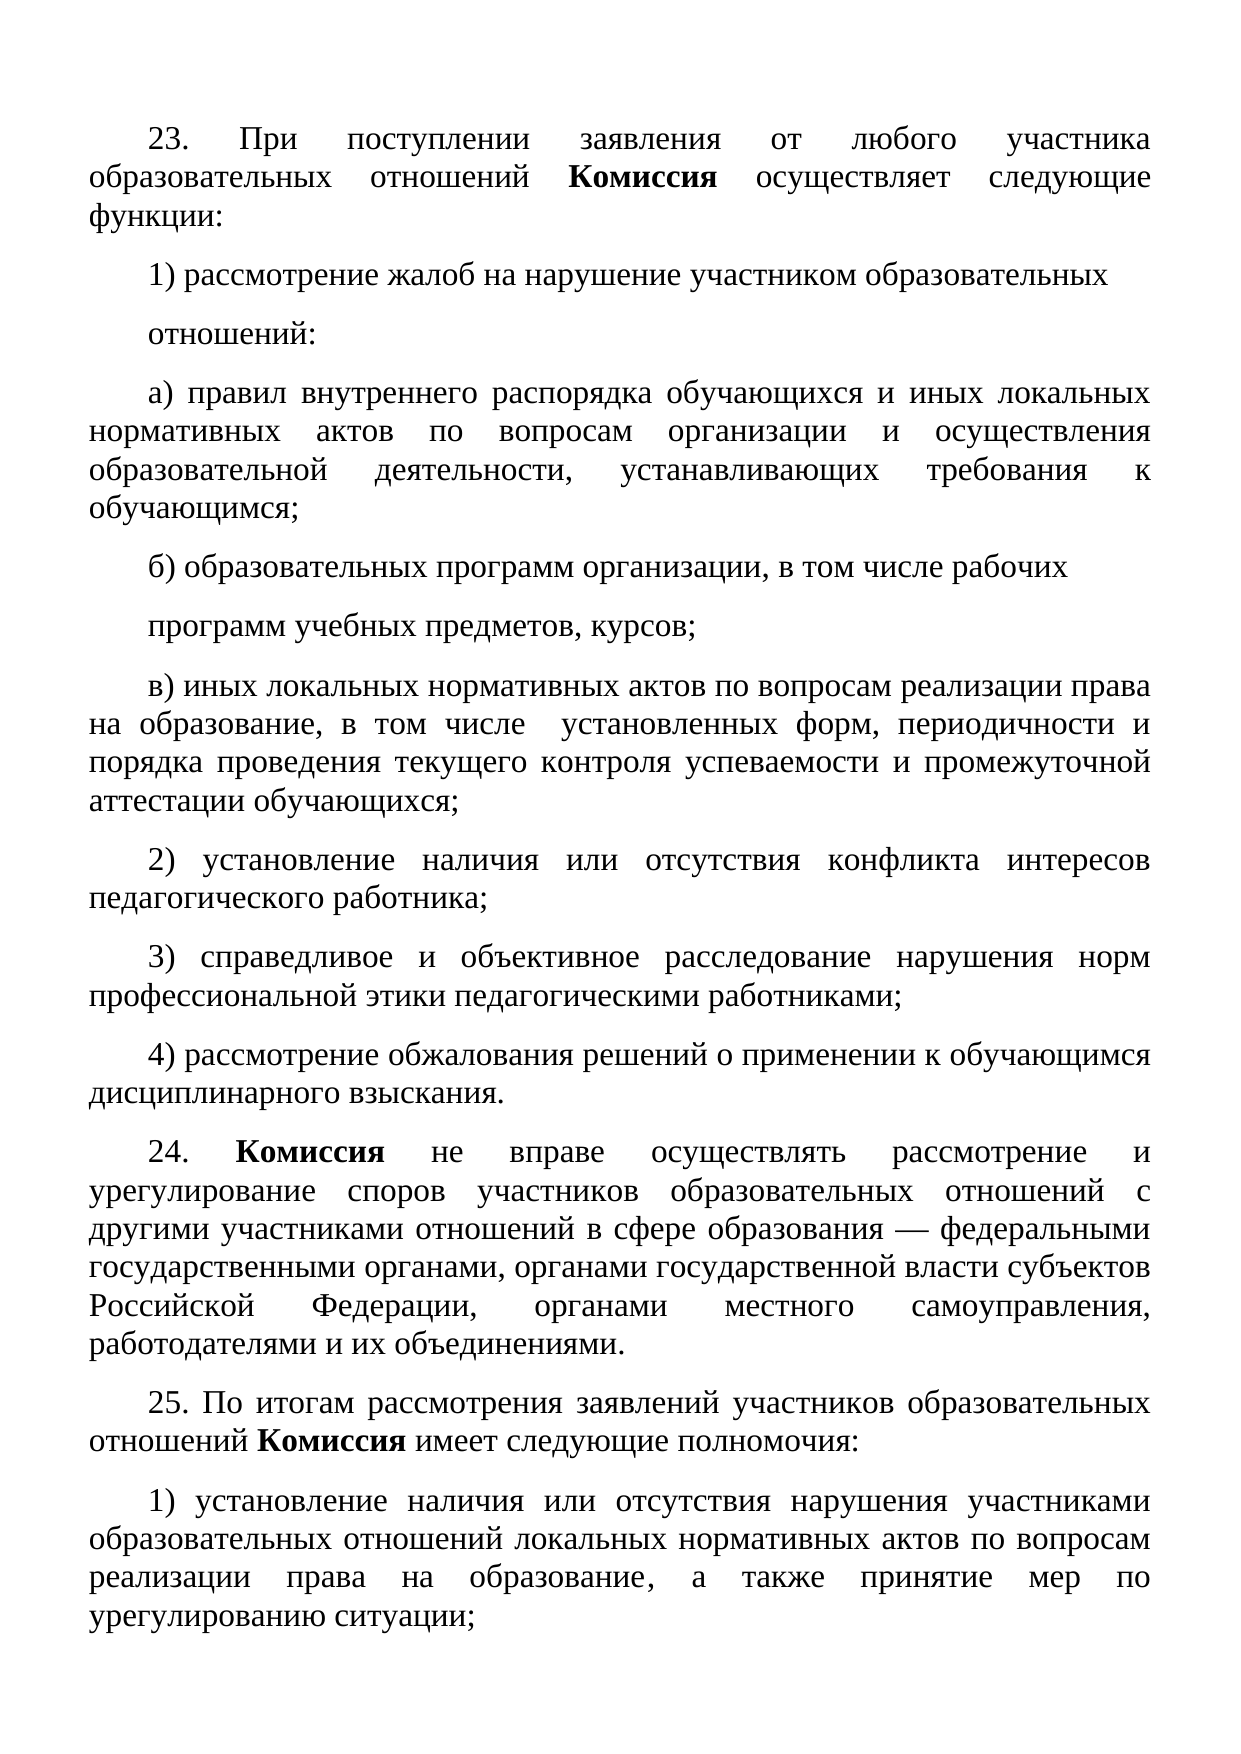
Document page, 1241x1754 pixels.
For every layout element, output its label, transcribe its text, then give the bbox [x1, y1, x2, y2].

text 25. По итогам рассмотрения заявлений участников образовательных отношений Комиссия имеет следующие полномочия: [89, 1382, 1152, 1459]
text 1) рассмотрение жалоб на нарушение участником образовательных [89, 254, 1152, 292]
text 4) рассмотрение обжалования решений о применении к обучающимся дисциплинарного взыскания. [89, 1034, 1152, 1111]
text программ учебных предметов, курсов; [89, 606, 1152, 644]
text 2) установление наличия или отсутствия конфликта интересов педагогического работника; [89, 839, 1152, 916]
text в) иных локальных нормативных актов по вопросам реализации права на образование, в том числе установленных форм, периодичности и порядка проведения текущего контроля успеваемости и промежуточной аттестации обучающихся; [89, 665, 1152, 818]
text 3) справедливое и объективное расследование нарушения норм профессиональной этики педагогическими работниками; [89, 936, 1152, 1013]
text 24. Комиссия не вправе осуществлять рассмотрение и урегулирование споров участников образовательных отношений с другими участниками отношений в сфере образования — федеральными государственными органами, органами государственной власти субъектов Российской Федерации, органами местного самоуправления, работодателями и их объединениями. [89, 1131, 1152, 1361]
text б) образовательных программ организации, в том числе рабочих [89, 546, 1152, 585]
text a) правил внутреннего распорядка обучающихся и иных локальных нормативных актов по вопросам организации и осуществления образовательной деятельности, устанавливающих требования к обучающимся; [89, 372, 1152, 526]
text отношений: [89, 313, 1152, 351]
text 1) установление наличия или отсутствия нарушения участниками образовательных отношений локальных нормативных актов по вопросам реализации права нa образование‚ a также принятие мер по урегулированию ситуации; [89, 1480, 1152, 1633]
text 23. При поступлении заявления от любого участника образовательных отношений Комиссия осуществляет следующие функции: [89, 118, 1152, 233]
